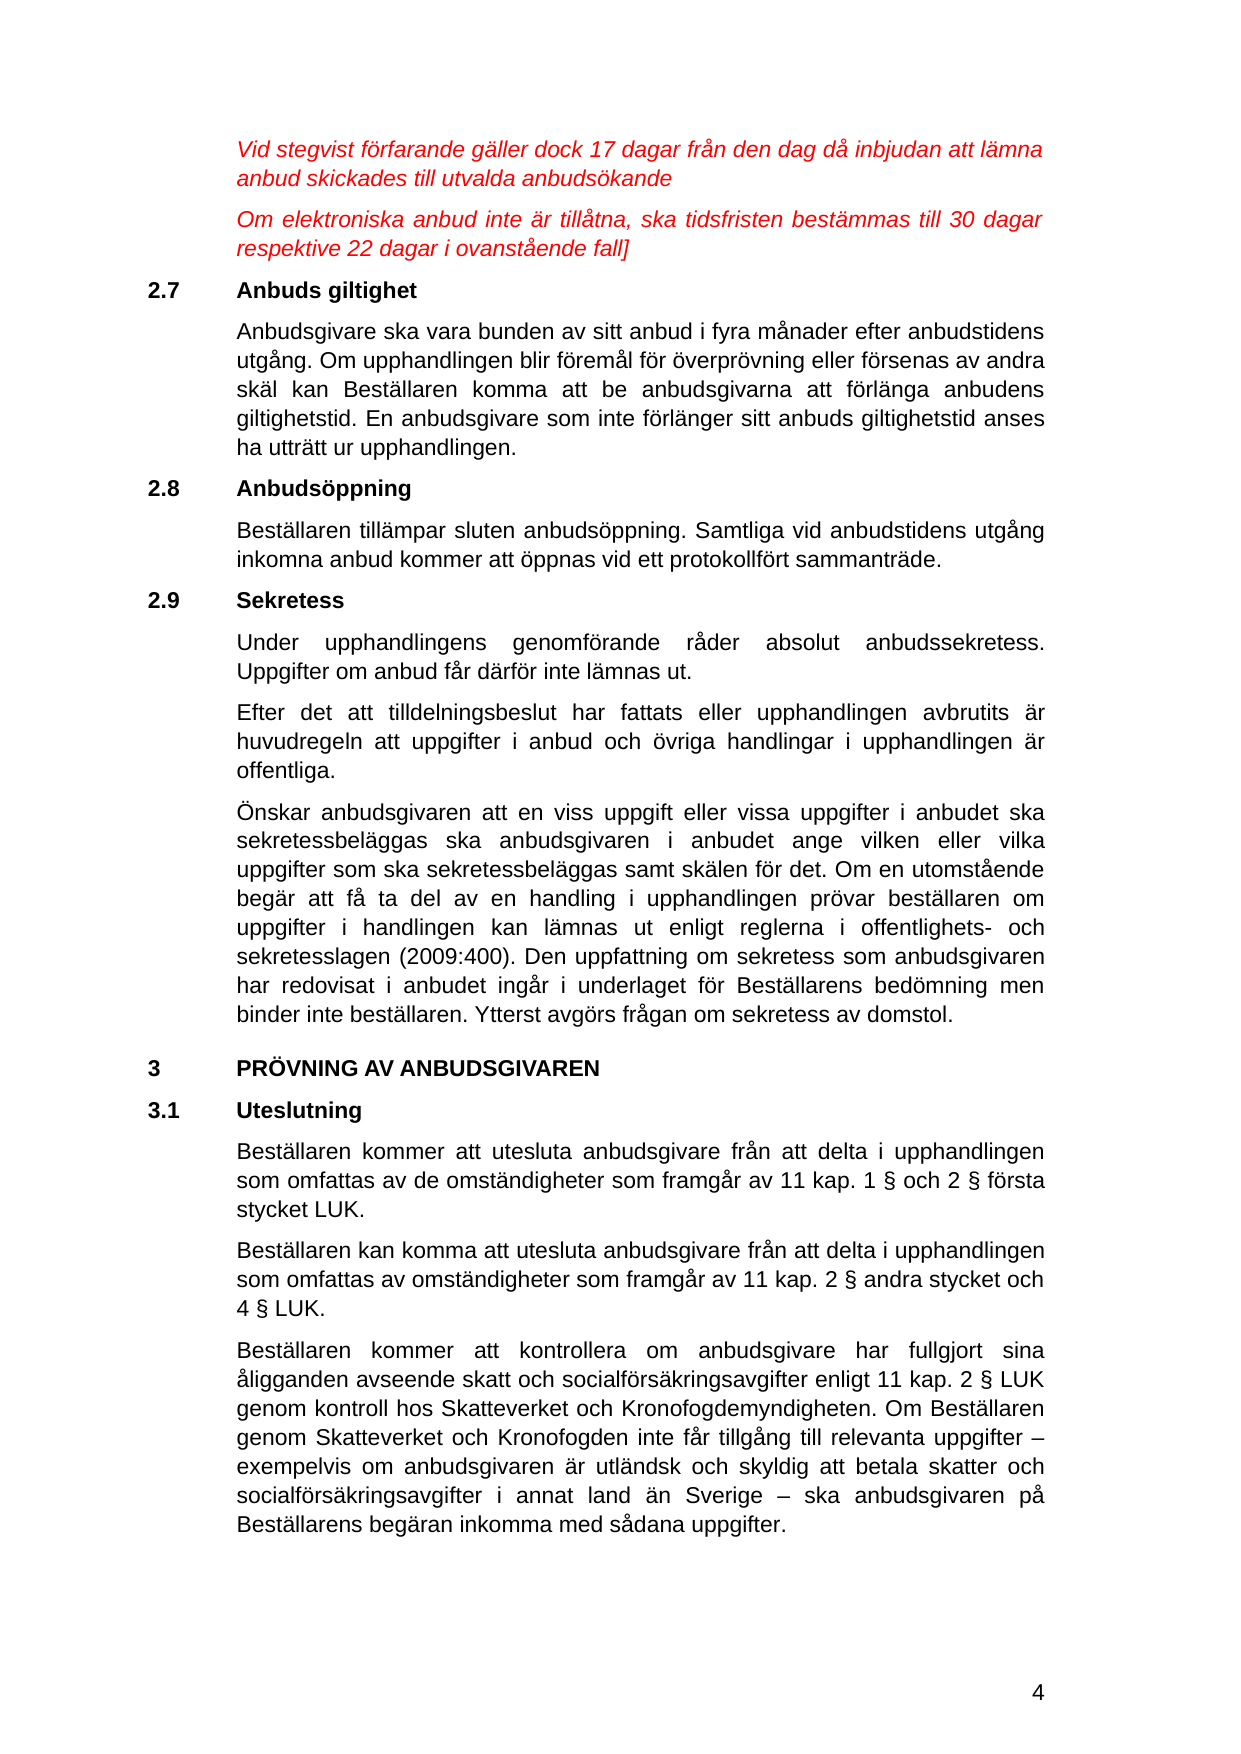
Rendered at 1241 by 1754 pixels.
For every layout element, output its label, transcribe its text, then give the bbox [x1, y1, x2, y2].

text Anbudsgivare ska vara bunden av sitt anbud i fyra månader efter anbudstidens utgång. Om upphandlingen blir föremål för överprövning eller försenas av andra skäl kan Beställaren komma att be anbudsgivarna att förlänga anbudens giltighetstid. En anbudsgivare som inte förlänger sitt anbuds giltighetstid anses ha utträtt ur upphandlingen. [236, 318, 1045, 460]
subtitle Anbudsöppning [148, 475, 1045, 502]
text Vid stegvist förfarande gäller dock 17 dagar från den dag då inbjudan att lämna anbud skickades till utvalda anbudsökande [236, 136, 1045, 191]
text Beställaren kommer att utesluta anbudsgivare från att delta i upphandlingen som omfattas av de omständigheter som framgår av 11 kap. 1 § och 2 § första stycket LUK. [236, 1138, 1045, 1222]
subtitle Uteslutning [148, 1097, 1045, 1123]
text Beställaren kommer att kontrollera om anbudsgivare har fullgjort sina åligganden avseende skatt och socialförsäkringsavgifter enligt 11 kap. 2 § LUK genom kontroll hos Skatteverket och Kronofogdemyndigheten. Om Beställaren genom Skatteverket och Kronofogden inte får tillgång till relevanta uppgifter – exempelvis om anbudsgivaren är utländsk och skyldig att betala skatter och socialförsäkringsavgifter i annat land än Sverige – ska anbudsgivaren på Beställarens begäran inkomma med sådana uppgifter. [236, 1337, 1045, 1537]
text Beställaren kan komma att utesluta anbudsgivare från att delta i upphandlingen som omfattas av omständigheter som framgår av 11 kap. 2 § andra stycket och 4 § LUK. [236, 1237, 1045, 1322]
text Om elektroniska anbud inte är tillåtna, ska tidsfristen bestämmas till 30 dagar respektive 22 dagar i ovanstående fall] [236, 206, 1045, 262]
text Önskar anbudsgivaren att en viss uppgift eller vissa uppgifter i anbudet ska sekretessbeläggas ska anbudsgivaren i anbudet ange vilken eller vilka uppgifter som ska sekretessbeläggas samt skälen för det. Om en utomstående begär att få ta del av en handling i upphandlingen prövar beställaren om uppgifter i handlingen kan lämnas ut enligt reglerna i offentlighets- och sekretesslagen (2009:400). Den uppfattning om sekretess som anbudsgivaren har redovisat i anbudet ingår i underlaget för Beställarens bedömning men binder inte beställaren. Ytterst avgörs frågan om sekretess av domstol. [236, 798, 1045, 1028]
text Beställaren tillämpar sluten anbudsöppning. Samtliga vid anbudstidens utgång inkomna anbud kommer att öppnas vid ett protokollfört sammanträde. [236, 517, 1045, 572]
text Under upphandlingens genomförande råder absolut anbudssekretess. Uppgifter om anbud får därför inte lämnas ut. [236, 629, 1045, 684]
subtitle Anbuds giltighet [148, 277, 1045, 303]
text Efter det att tilldelningsbeslut har fattats eller upphandlingen avbrutits är huvudregeln att uppgifter i anbud och övriga handlingar i upphandlingen är offentliga. [236, 699, 1045, 783]
subtitle Prövning av anbudsgivaren [148, 1055, 1045, 1082]
subtitle Sekretess [148, 587, 1045, 614]
